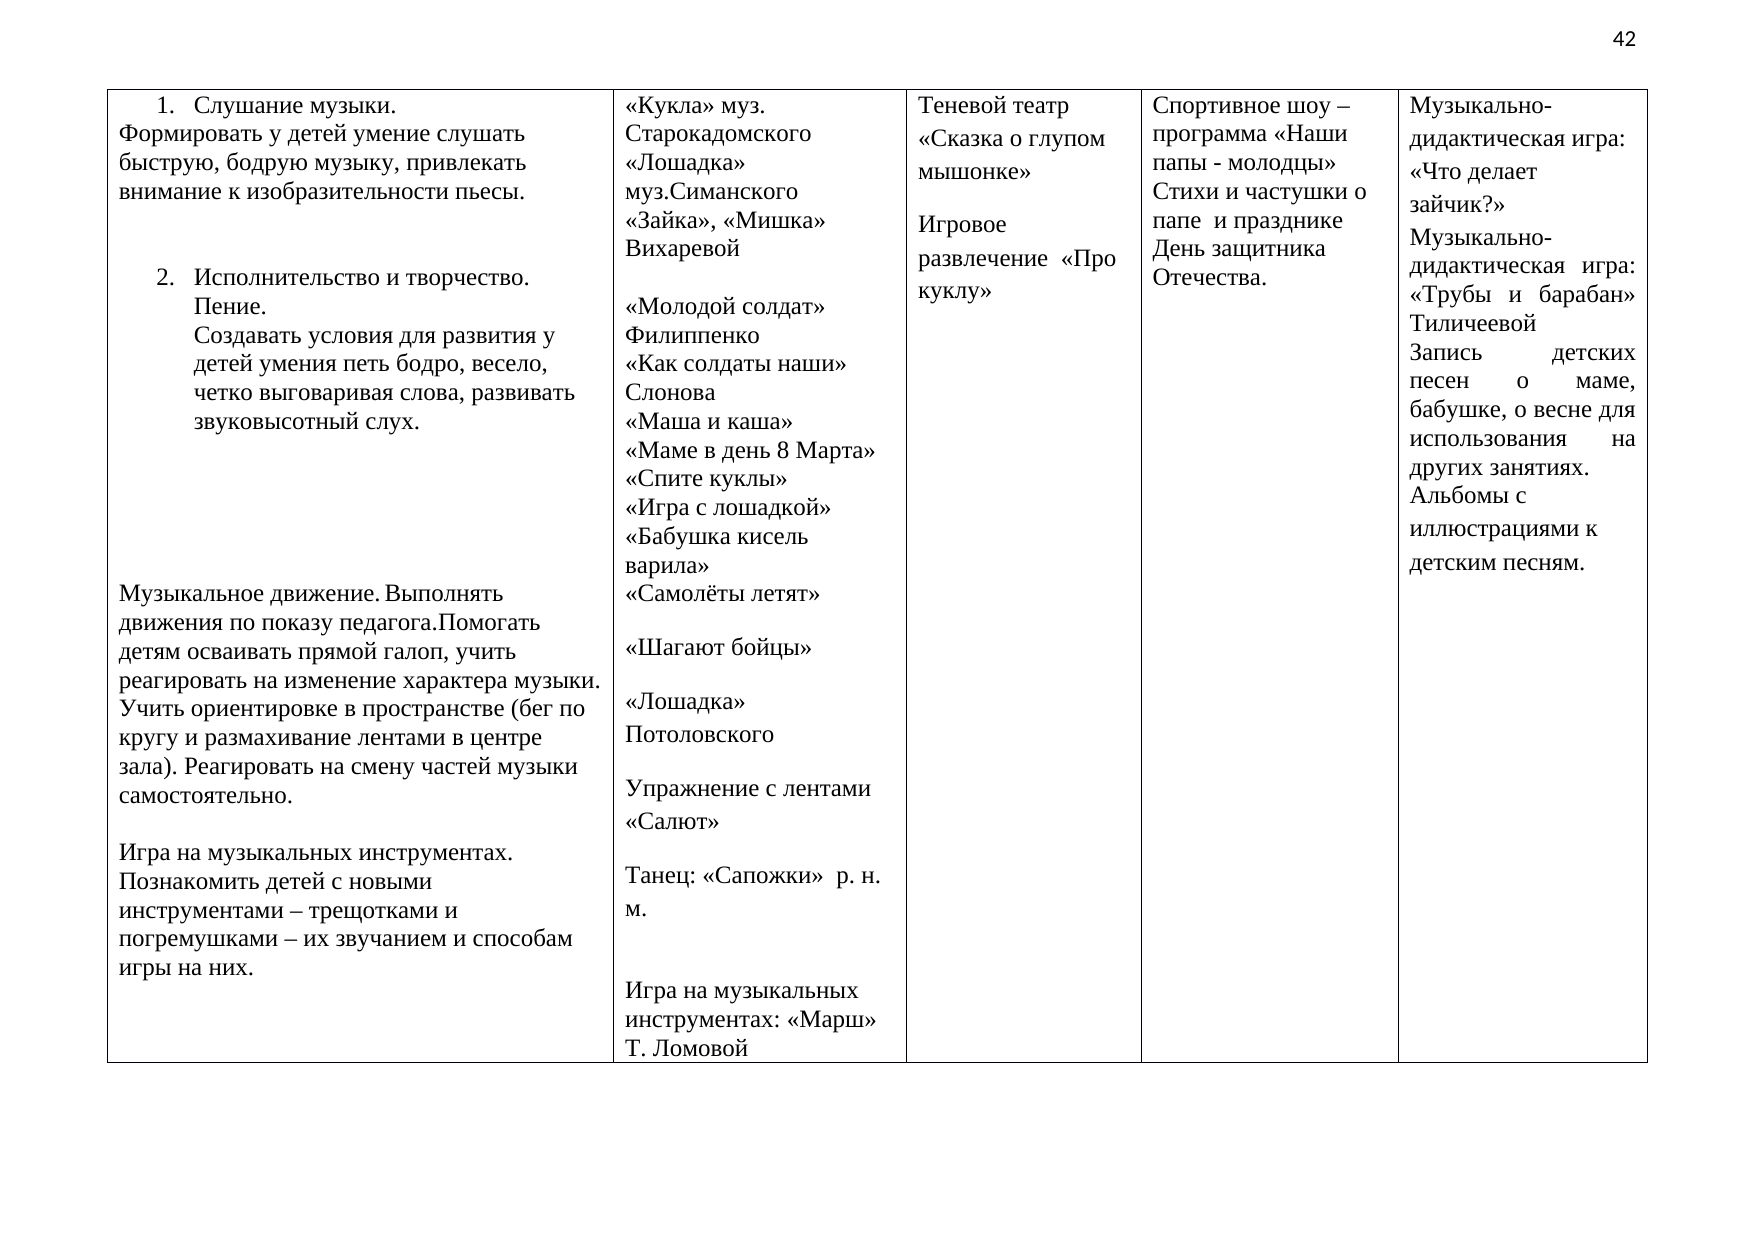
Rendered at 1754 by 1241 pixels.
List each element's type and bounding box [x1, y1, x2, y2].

table_cell [1142, 90, 1398, 1062]
table_cell [108, 90, 613, 1062]
table_cell [614, 90, 906, 1062]
table_cell [1399, 90, 1647, 1062]
table_cell [907, 90, 1141, 1062]
